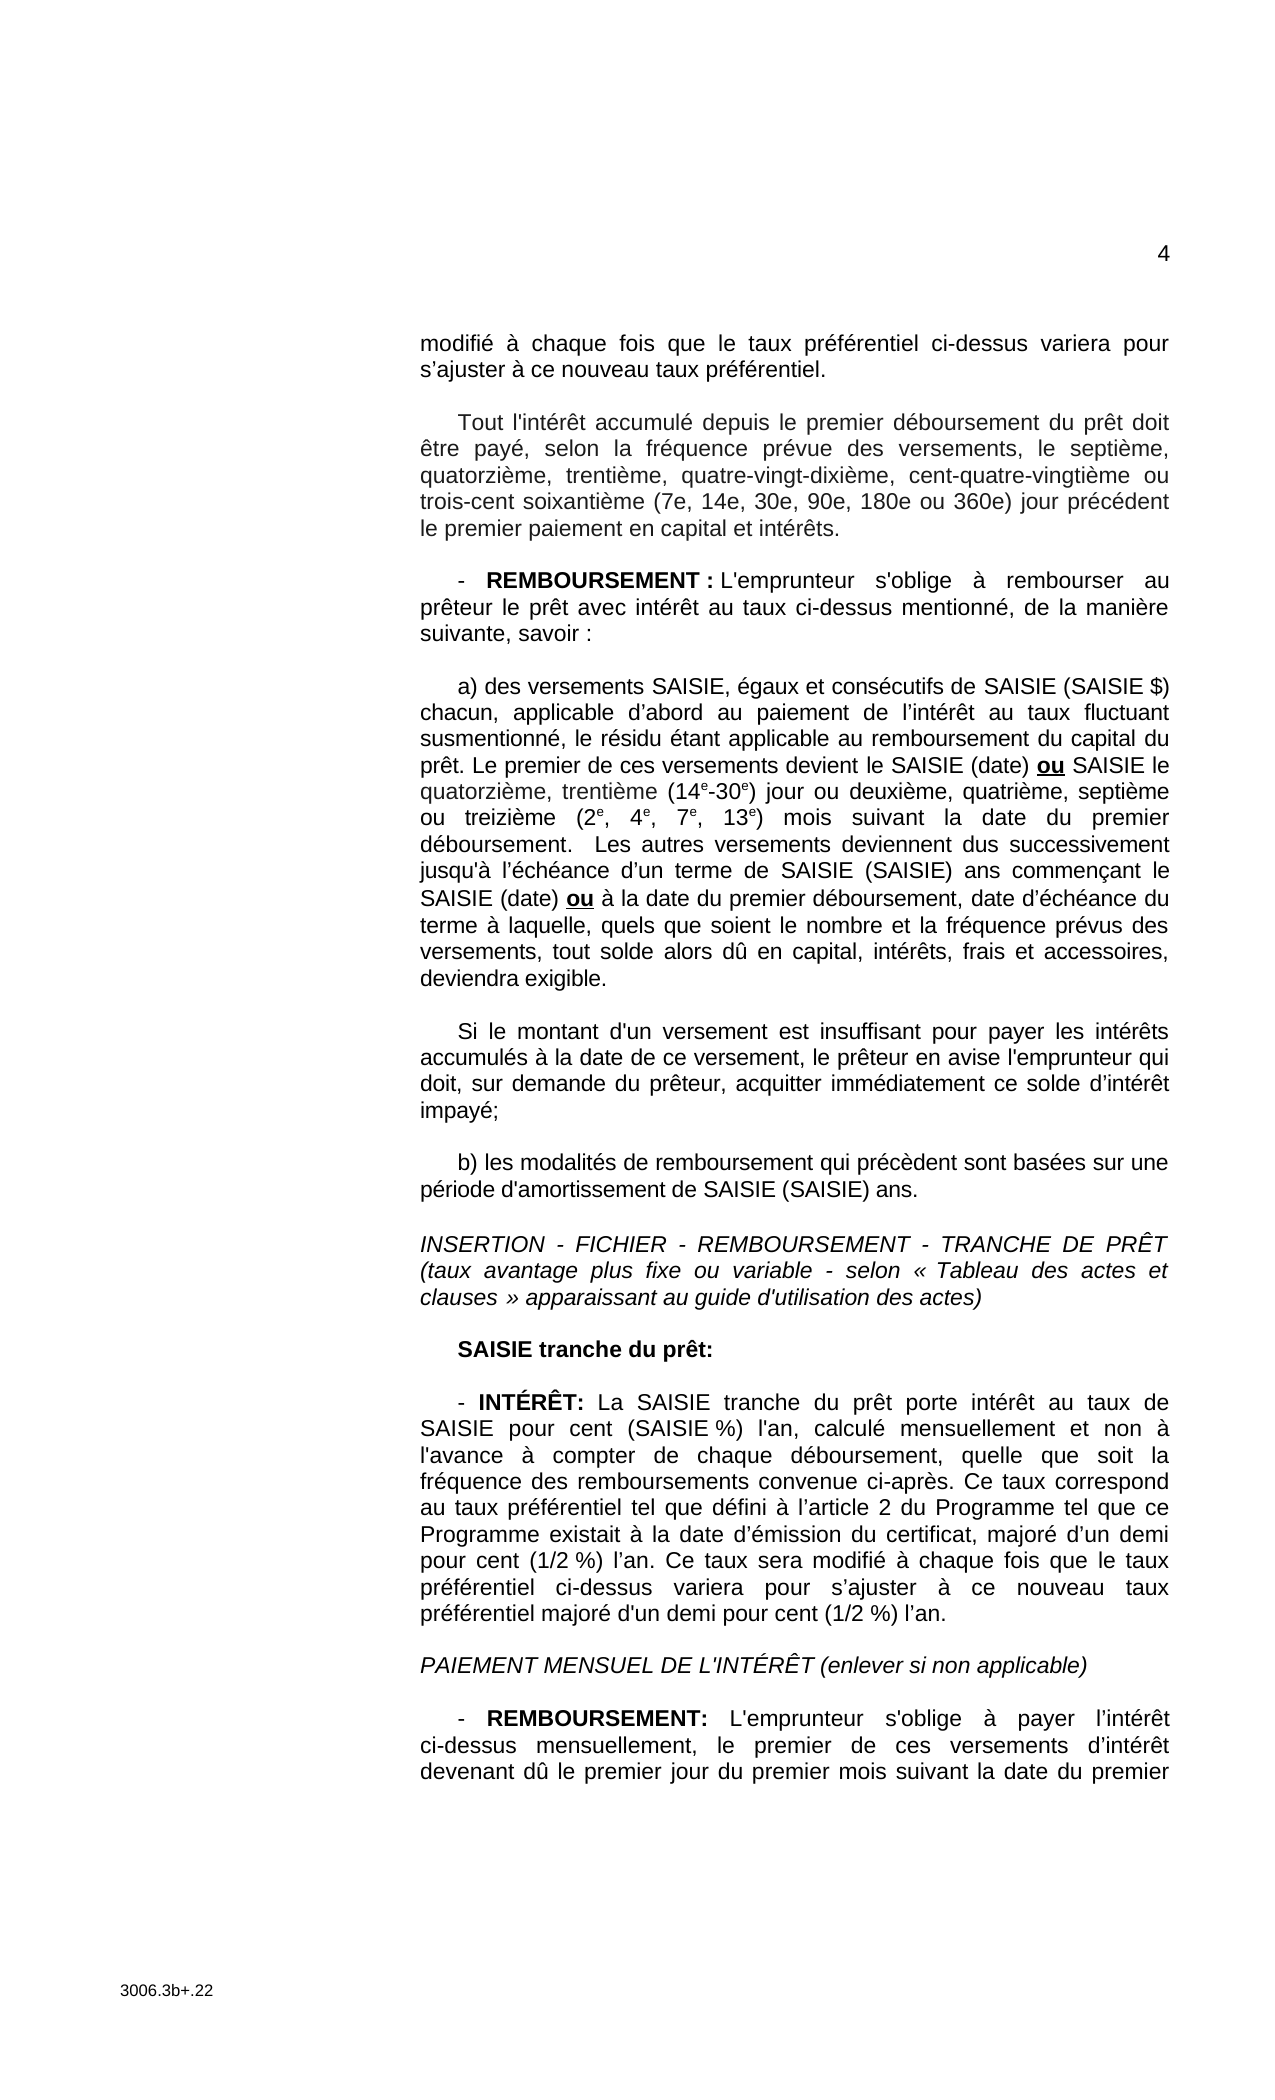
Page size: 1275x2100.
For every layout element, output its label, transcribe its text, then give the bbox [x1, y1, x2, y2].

text a) des versements SAISIE, égaux et consécutifs de SAISIE (SAISIE $) chacun, applicable d’abord au paiement de l’intérêt au taux fluctuant susmentionné, le résidu étant applicable au remboursement du capital du prêt. Le premier de ces versements devient le SAISIE (date) ou SAISIE le quatorzième, trentième (14e-30e) jour ou deuxième, quatrième, septième ou treizième (2e, 4e, 7e, 13e) mois suivant la date du premier déboursement. Les autres versements deviennent dus successivement jusqu'à l’échéance d’un terme de SAISIE (SAISIE) ans commençant le SAISIE (date) ou à la date du premier déboursement, date d’échéance du terme à laquelle, quels que soient le nombre et la fréquence prévus des versements, tout solde alors dû en capital, intérêts, frais et accessoires, deviendra exigible. [420, 673, 1170, 991]
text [420, 1705, 1170, 1784]
text - REMBOURSEMENT : L'emprunteur s'oblige à rembourser au prêteur le prêt avec intérêt au taux ci-dessus mentionné, de la manière suivante, savoir : [420, 567, 1170, 646]
text Tout l'intérêt accumulé depuis le premier déboursement du prêt doit être payé, selon la fréquence prévue des versements, le septième, quatorzième, trentième, quatre-vingt-dixième, cent-quatre-vingtième ou trois-cent soixantième (7e, 14e, 30e, 90e, 180e ou 360e) jour précédent le premier paiement en capital et intérêts. [420, 409, 1170, 541]
text b) les modalités de remboursement qui précèdent sont basées sur une période d'amortissement de SAISIE (SAISIE) ans. [420, 1149, 1170, 1202]
text Si le montant d'un versement est insuffisant pour payer les intérêts accumulés à la date de ce versement, le prêteur en avise l'emprunteur qui doit, sur demande du prêteur, acquitter immédiatement ce solde d’intérêt impayé; [420, 1018, 1170, 1123]
text - INTÉRÊT: La SAISIE tranche du prêt porte intérêt au taux de SAISIE pour cent (SAISIE %) l'an, calculé mensuellement et non à l'avance à compter de chaque déboursement, quelle que soit la fréquence des remboursements convenue ci-après. Ce taux correspond au taux préférentiel tel que défini à l’article 2 du Programme tel que ce Programme existait à la date d’émission du certificat, majoré d’un demi pour cent (1/2 %) l’an. Ce taux sera modifié à chaque fois que le taux préférentiel ci-dessus variera pour s’ajuster à ce nouveau taux préférentiel majoré d'un demi pour cent (1/2 %) l’an. [420, 1389, 1170, 1626]
text SAISIE tranche du prêt: [420, 1336, 1170, 1363]
text INSERTION - FICHIER - REMBOURSEMENT - TRANCHE DE PRÊT (taux avantage plus fixe ou variable - selon « Tableau des actes et clauses » apparaissant au guide d'utilisation des actes) [420, 1231, 1170, 1310]
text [420, 330, 1170, 383]
text PAIEMENT MENSUEL DE L'INTÉRÊT (enlever si non applicable) [420, 1652, 1170, 1679]
